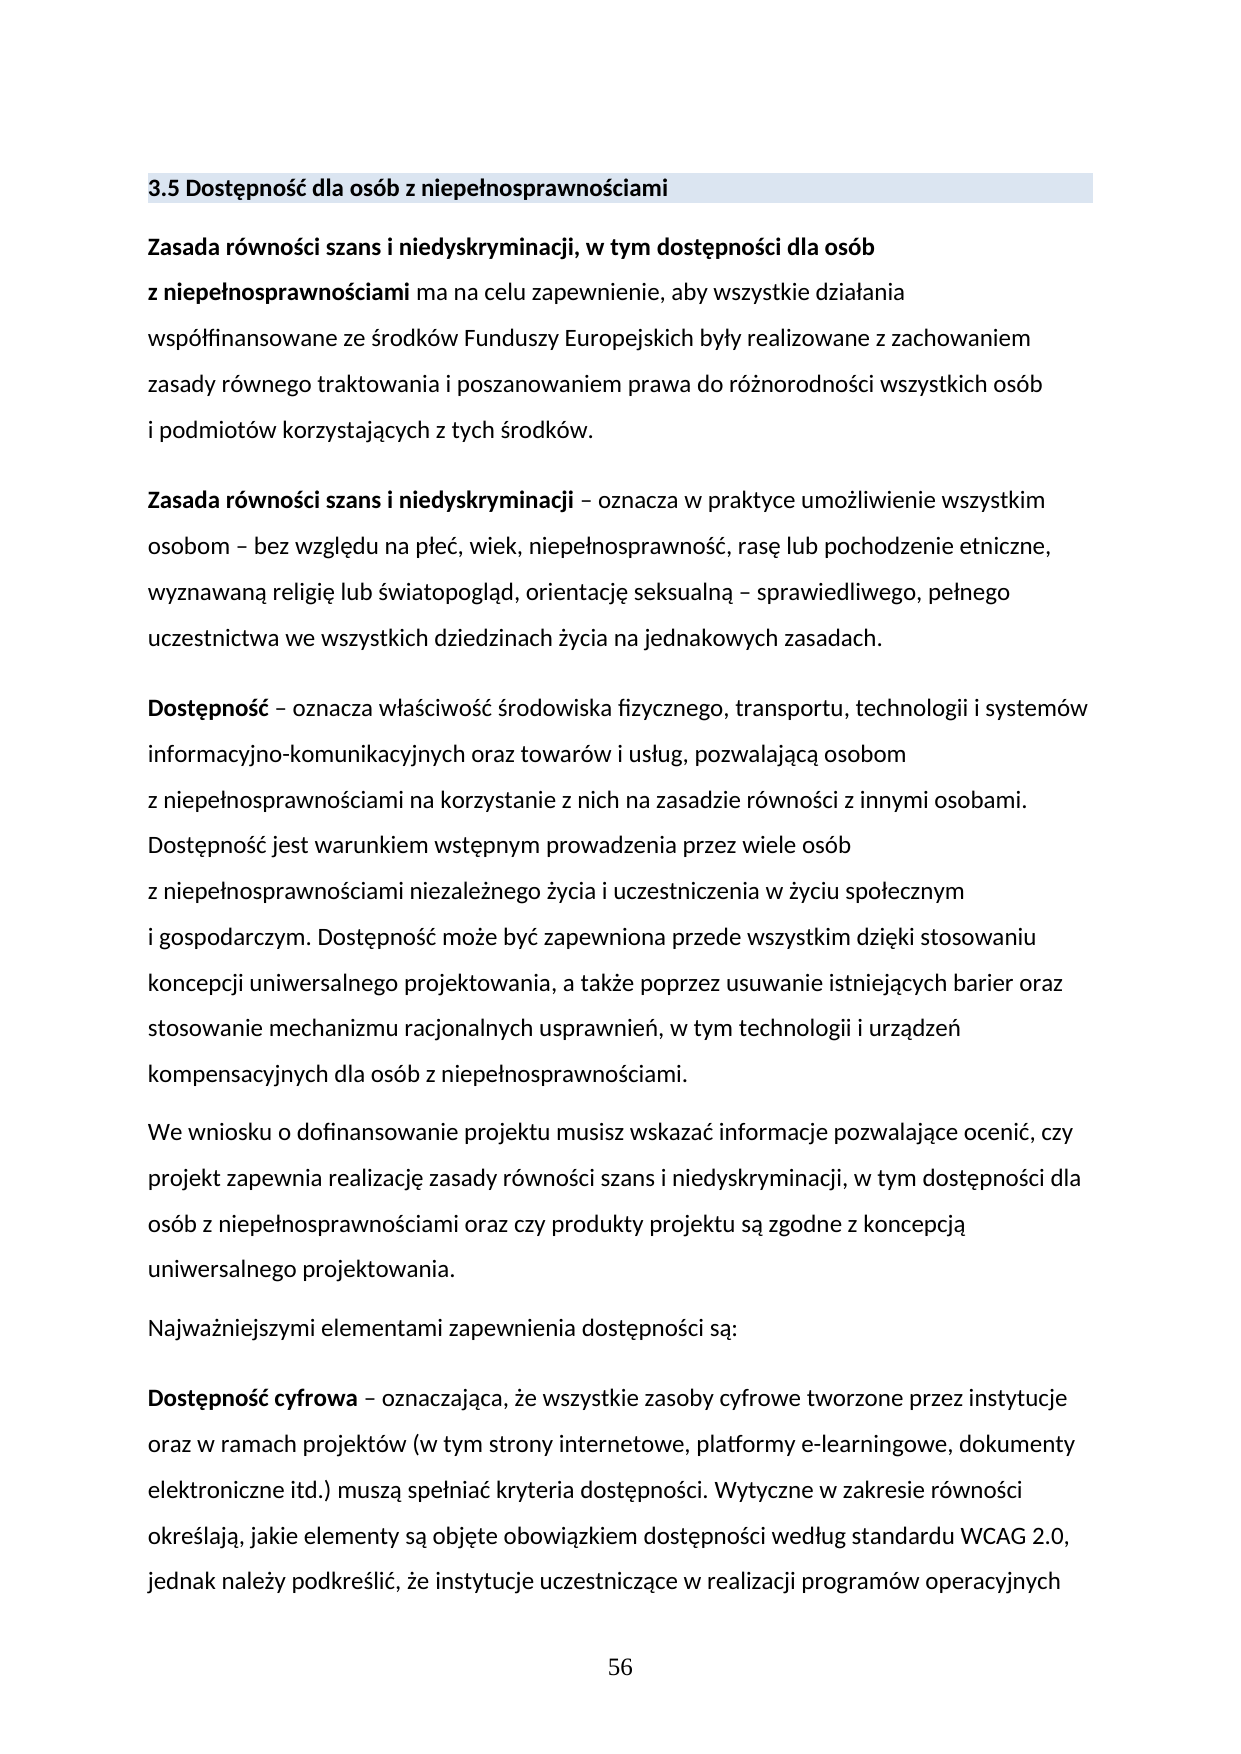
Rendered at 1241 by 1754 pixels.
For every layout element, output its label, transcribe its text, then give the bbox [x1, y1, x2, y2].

text Najważniejszymi elementami zapewnienia dostępności są: [148, 1312, 1093, 1342]
subtitle 3.5 Dostępność dla osób z niepełnosprawnościami [148, 173, 1093, 203]
text Zasada równości szans i niedyskryminacji – oznacza w praktyce umożliwienie wszystkim osobom – bez względu na płeć, wiek, niepełnosprawność, rasę lub pochodzenie etniczne, wyznawaną religię lub światopogląd, orientację seksualną – sprawiedliwego, pełnego uczestnictwa we wszystkich dziedzinach życia na jednakowych zasadach. [148, 484, 1093, 652]
text Dostępność – oznacza właściwość środowiska fizycznego, transportu, technologii i systemów informacyjno-komunikacyjnych oraz towarów i usług, pozwalającą osobom z niepełnosprawnościami na korzystanie z nich na zasadzie równości z innymi osobami. Dostępność jest warunkiem wstępnym prowadzenia przez wiele osób z niepełnosprawnościami niezależnego życia i uczestniczenia w życiu społecznym i gospodarczym. Dostępność może być zapewniona przede wszystkim dzięki stosowaniu koncepcji uniwersalnego projektowania, a także poprzez usuwanie istniejących barier oraz stosowanie mechanizmu racjonalnych usprawnień, w tym technologii i urządzeń kompensacyjnych dla osób z niepełnosprawnościami. [148, 692, 1093, 1089]
text Zasada równości szans i niedyskryminacji, w tym dostępności dla osób z niepełnosprawnościami ma na celu zapewnienie, aby wszystkie działania współfinansowane ze środków Funduszy Europejskich były realizowane z zachowaniem zasady równego traktowania i poszanowaniem prawa do różnorodności wszystkich osób i podmiotów korzystających z tych środków. [148, 231, 1093, 444]
text We wniosku o dofinansowanie projektu musisz wskazać informacje pozwalające ocenić, czy projekt zapewnia realizację zasady równości szans i niedyskryminacji, w tym dostępności dla osób z niepełnosprawnościami oraz czy produkty projektu są zgodne z koncepcją uniwersalnego projektowania. [148, 1116, 1093, 1284]
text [148, 1383, 1093, 1596]
